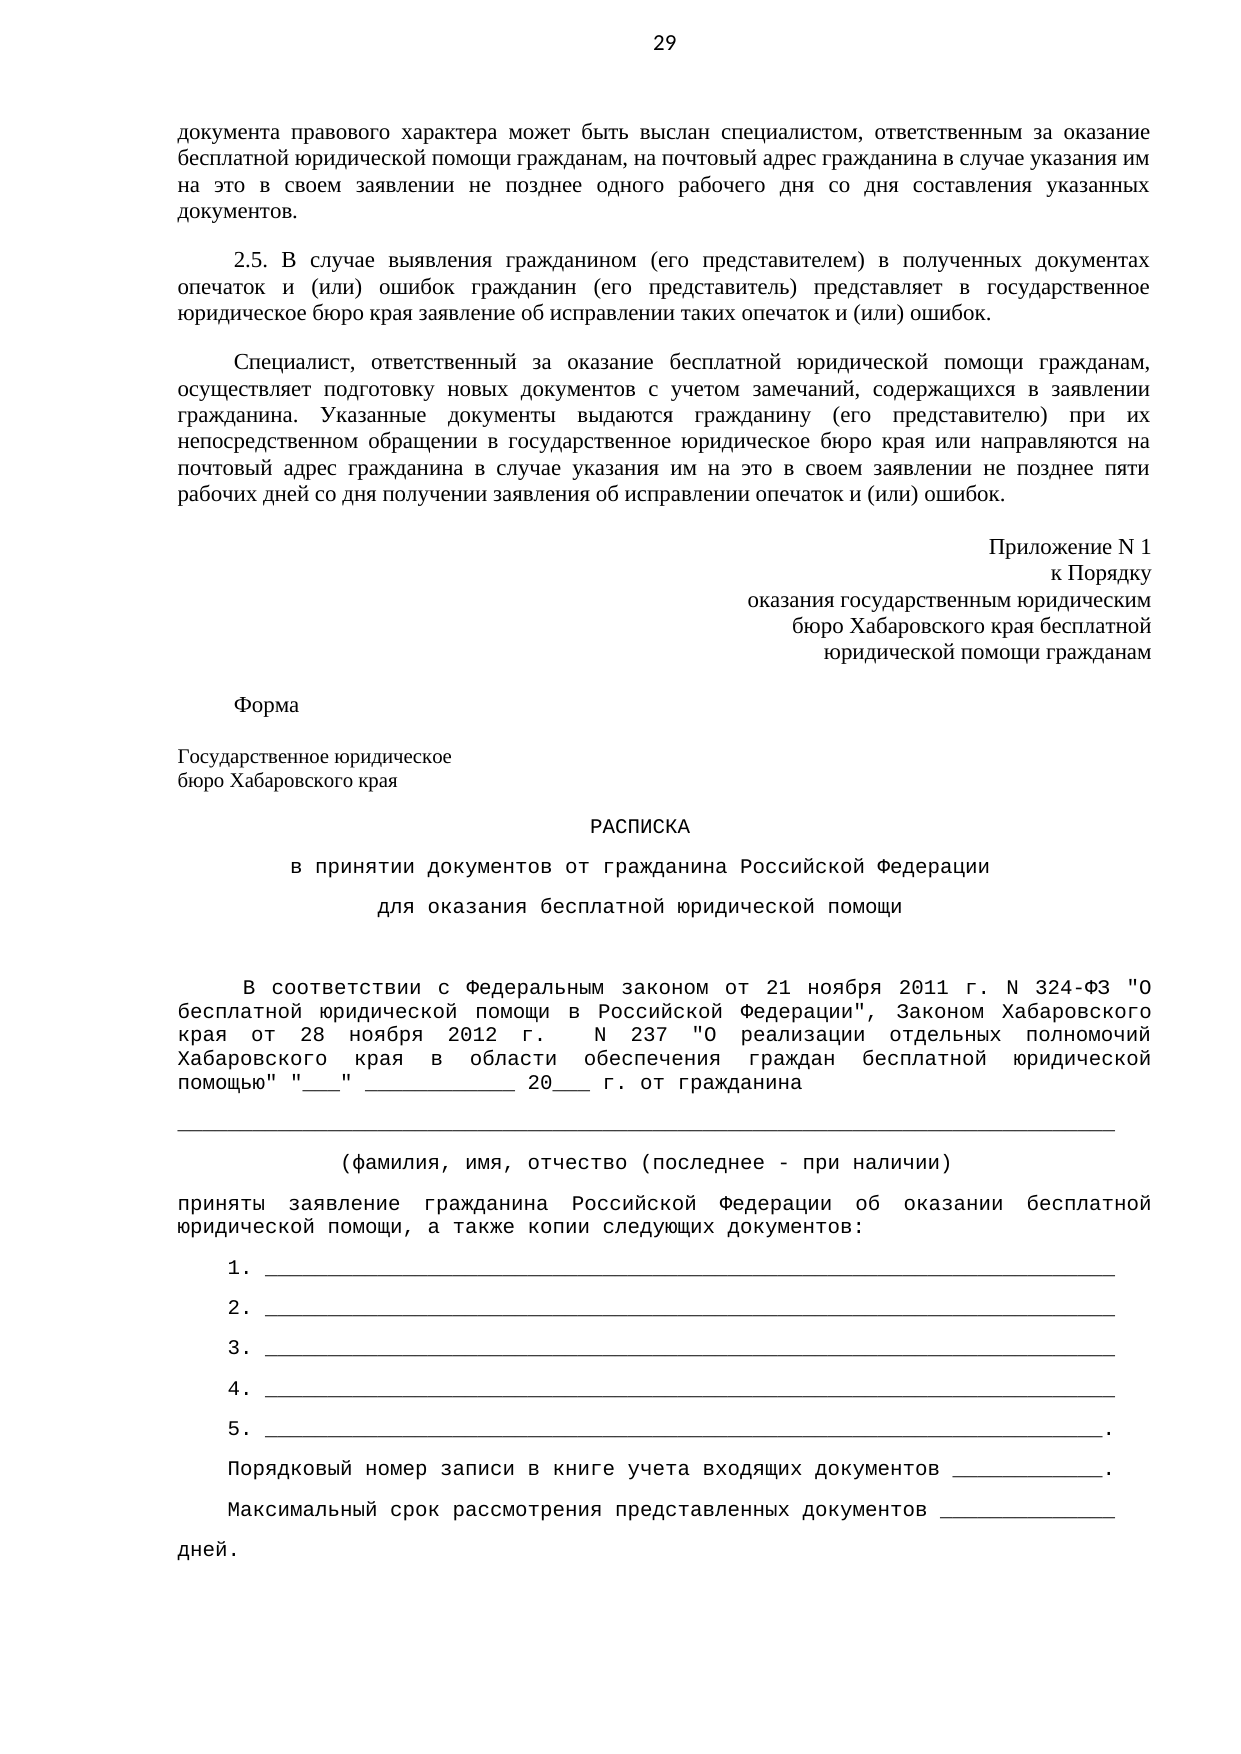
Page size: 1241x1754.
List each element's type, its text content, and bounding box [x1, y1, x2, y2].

text юридической помощи гражданам [177, 638, 1152, 665]
text 3. ____________________________________________________________________ [177, 1337, 1152, 1361]
text в принятии документов от гражданина Российской Федерации [177, 856, 1152, 880]
text оказания государственным юридическим [177, 586, 1152, 612]
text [177, 118, 1152, 223]
text бюро Хабаровского края бесплатной [177, 612, 1152, 638]
text ___________________________________________________________________________ [177, 1112, 1152, 1136]
text Приложение N 1 [177, 533, 1152, 559]
text В соответствии с Федеральным законом от 21 ноября 2011 г. N 324-ФЗ "О бесплатной юридической помощи в Российской Федерации", Законом Хабаровского края от 28 ноября 2012 г. N 237 "О реализации отдельных полномочий Хабаровского края в области обеспечения граждан бесплатной юридической помощью" "___" ____________ 20___ г. от гражданина [177, 977, 1152, 1095]
text Государственное юридическое [177, 744, 1152, 768]
text (фамилия, имя, отчество (последнее - при наличии) [177, 1152, 1152, 1176]
text Порядковый номер записи в книге учета входящих документов ____________. [177, 1458, 1152, 1482]
text 2.5. В случае выявления гражданином (его представителем) в полученных документах опечаток и (или) ошибок гражданин (его представитель) представляет в государственное юридическое бюро края заявление об исправлении таких опечаток и (или) ошибок. [177, 246, 1152, 326]
text Специалист, ответственный за оказание бесплатной юридической помощи гражданам, осуществляет подготовку новых документов с учетом замечаний, содержащихся в заявлении гражданина. Указанные документы выдаются гражданину (его представителю) при их непосредственном обращении в государственное юридическое бюро края или направляются на почтовый адрес гражданина в случае указания им на это в своем заявлении не позднее пяти рабочих дней со дня получении заявления об исправлении опечаток и (или) ошибок. [177, 348, 1152, 507]
text Форма [177, 691, 1152, 717]
text приняты заявление гражданина Российской Федерации об оказании бесплатной юридической помощи, а также копии следующих документов: [177, 1193, 1152, 1240]
text для оказания бесплатной юридической помощи [177, 897, 1152, 920]
text дней. [177, 1539, 1152, 1562]
text к Порядку [177, 559, 1152, 586]
text РАСПИСКА [177, 816, 1152, 839]
text бюро Хабаровского края [177, 768, 1152, 792]
text 4. ____________________________________________________________________ [177, 1378, 1152, 1401]
text 2. ____________________________________________________________________ [177, 1297, 1152, 1321]
text 1. ____________________________________________________________________ [177, 1257, 1152, 1280]
text 5. ___________________________________________________________________. [177, 1418, 1152, 1442]
text Максимальный срок рассмотрения представленных документов ______________ [177, 1498, 1152, 1522]
